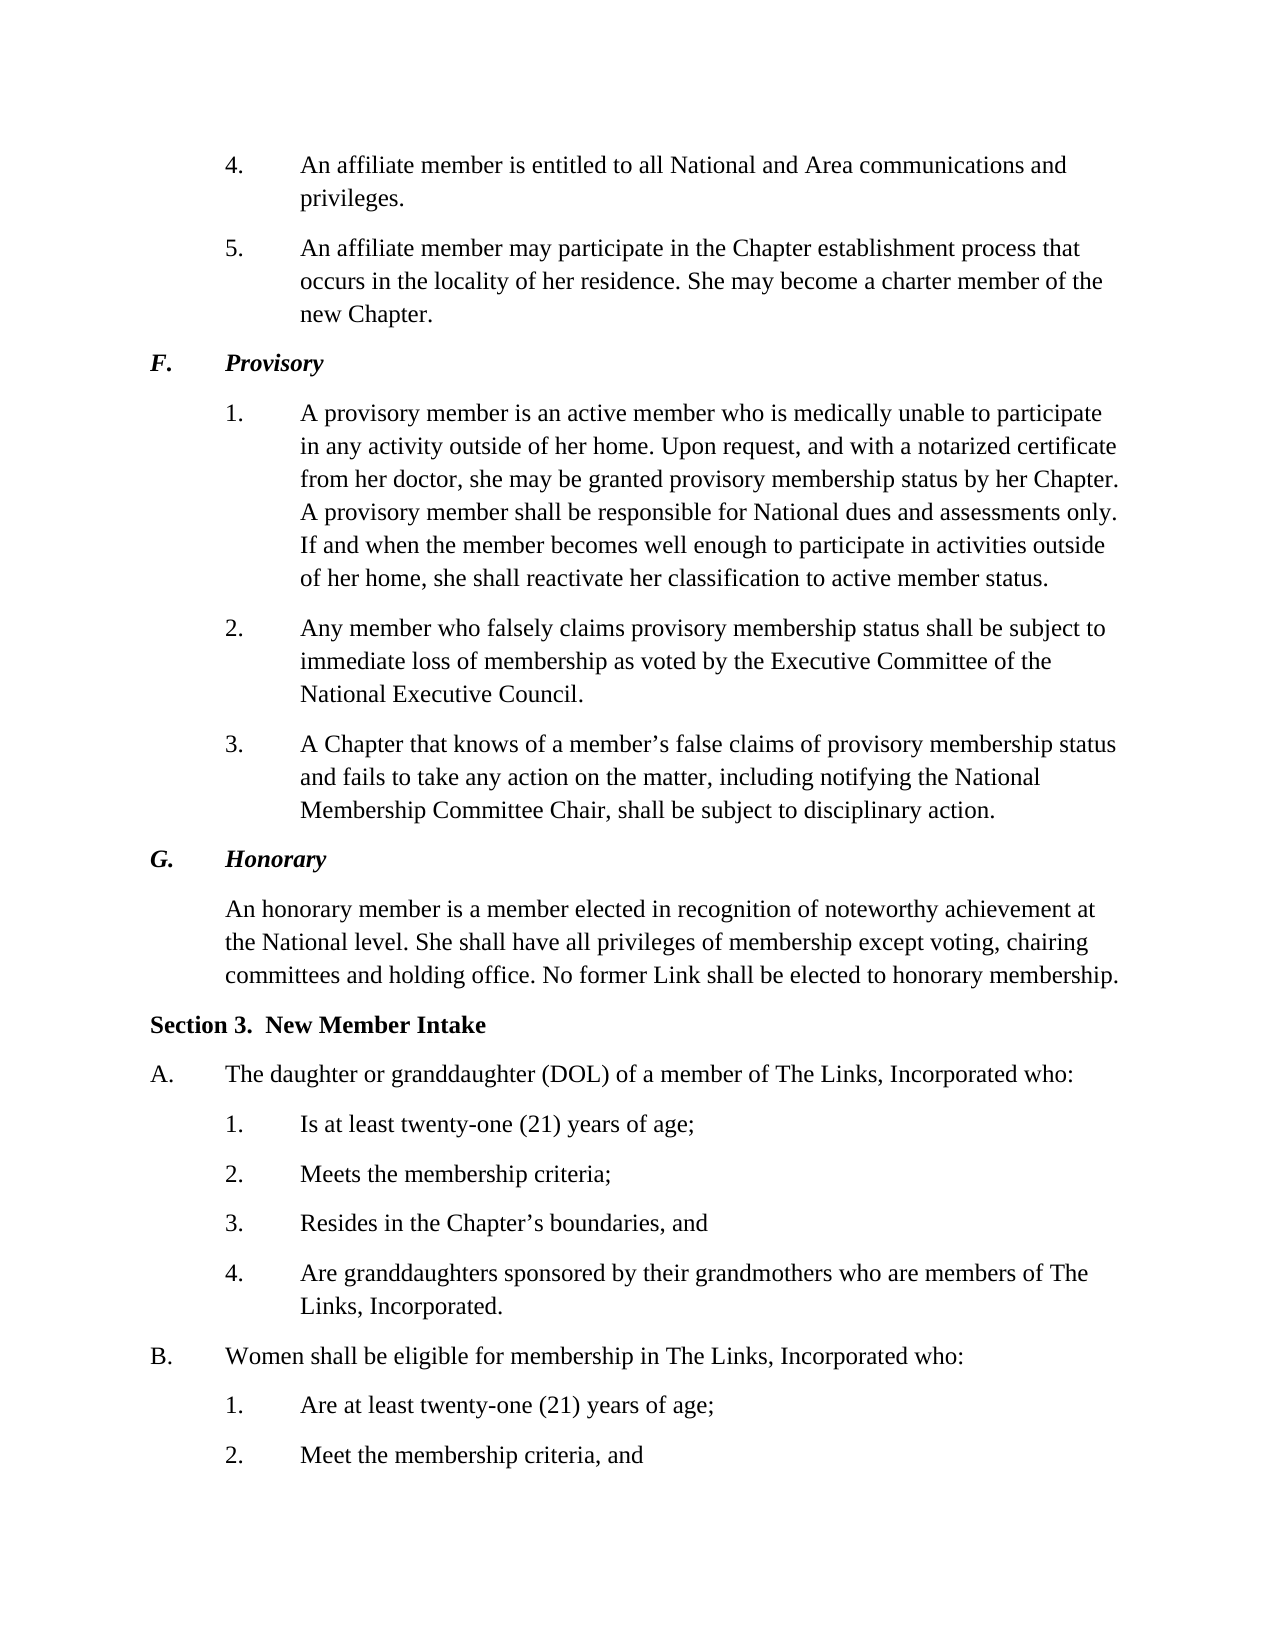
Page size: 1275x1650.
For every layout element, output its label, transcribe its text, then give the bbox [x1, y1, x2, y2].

text 1. A provisory member is an active member who is medically unable to participate in any activity outside of her home. Upon request, and with a notarized certificate from her doctor, she may be granted provisory membership status by her Chapter. A provisory member shall be responsible for National dues and assessments only. If and when the member becomes well enough to participate in activities outside of her home, she shall reactivate her classification to active member status. [225, 398, 1125, 592]
text G. Honorary [150, 844, 1125, 873]
text 3. Resides in the Chapter’s boundaries, and [225, 1208, 1125, 1237]
text 2. Meets the membership criteria; [225, 1159, 1125, 1188]
text 5. An affiliate member may participate in the Chapter establishment process that occurs in the locality of her residence. She may become a charter member of the new Chapter. [225, 233, 1125, 327]
text 1. Is at least twenty-one (21) years of age; [225, 1109, 1125, 1138]
text F. Provisory [150, 348, 1125, 377]
text 2. Meet the membership criteria, and [225, 1440, 1125, 1469]
text B. Women shall be eligible for membership in The Links, Incorporated who: [150, 1341, 1125, 1370]
text 4. Are granddaughters sponsored by their grandmothers who are members of The Links, Incorporated. [225, 1258, 1125, 1320]
text Section 3. New Member Intake [150, 1010, 1125, 1038]
text An honorary member is a member elected in recognition of noteworthy achievement at the National level. She shall have all privileges of membership except voting, chairing committees and holding office. No former Link shall be elected to honorary membership. [225, 894, 1125, 989]
text 2. Any member who falsely claims provisory membership status shall be subject to immediate loss of membership as voted by the Executive Committee of the National Executive Council. [225, 613, 1125, 708]
text 4. An affiliate member is entitled to all National and Area communications and privileges. [225, 150, 1125, 212]
text 1. Are at least twenty-one (21) years of age; [225, 1391, 1125, 1419]
text A. The daughter or granddaughter (DOL) of a member of The Links, Incorporated who: [150, 1059, 1125, 1088]
text 3. A Chapter that knows of a member’s false claims of provisory membership status and fails to take any action on the matter, including notifying the National Membership Committee Chair, shall be subject to disciplinary action. [225, 729, 1125, 823]
